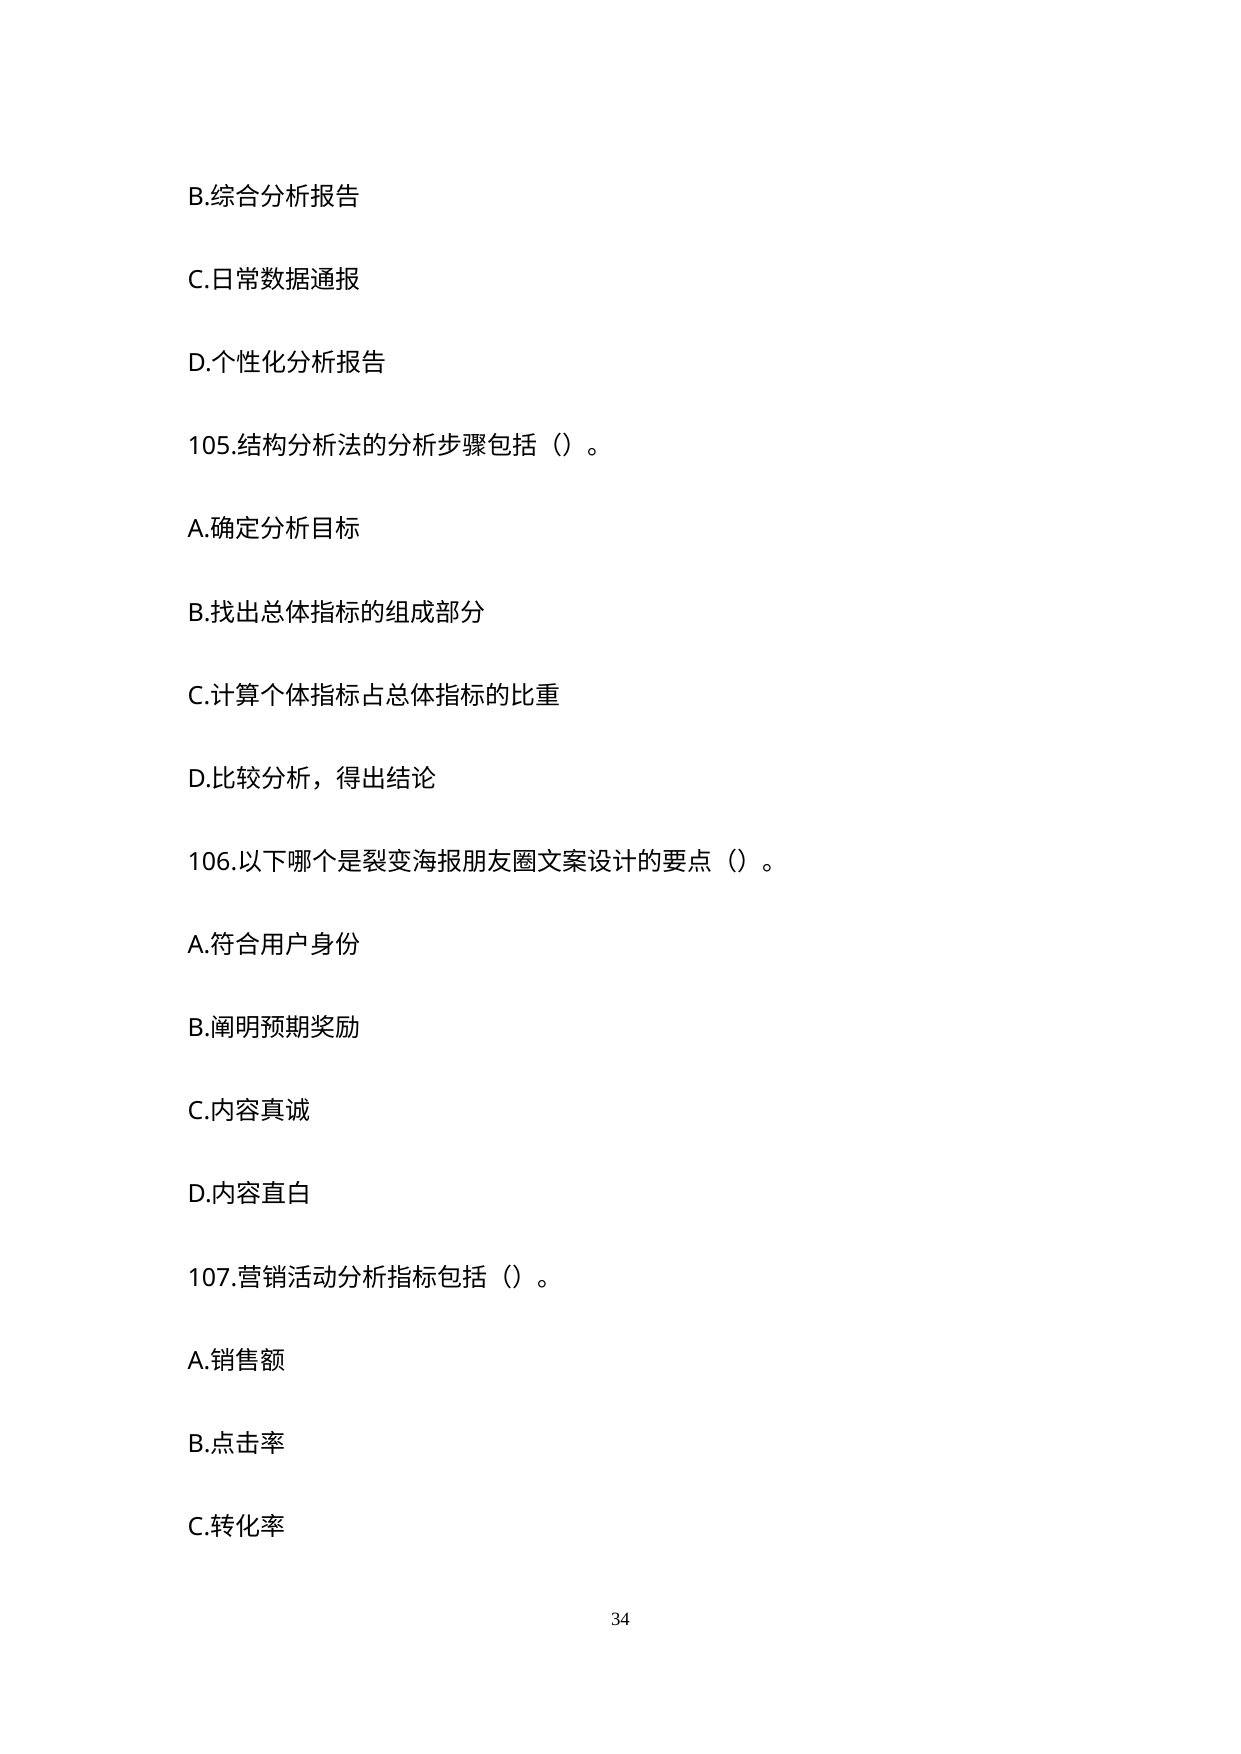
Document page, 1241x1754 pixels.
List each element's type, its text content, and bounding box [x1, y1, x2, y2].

text 107.营销活动分析指标包括（）。 [187, 1243, 1053, 1308]
text A.符合用户身份 [187, 910, 1053, 975]
text B.找出总体指标的组成部分 [187, 578, 1053, 643]
text B.阐明预期奖励 [187, 993, 1053, 1058]
text A.确定分析目标 [187, 494, 1053, 559]
text C.日常数据通报 [187, 245, 1053, 310]
text C.计算个体指标占总体指标的比重 [187, 661, 1053, 726]
text D.内容直白 [187, 1159, 1053, 1224]
text A.销售额 [187, 1326, 1053, 1391]
text D.个性化分析报告 [187, 328, 1053, 393]
text D.比较分析，得出结论 [187, 744, 1053, 809]
text C.内容真诚 [187, 1076, 1053, 1141]
text C.转化率 [187, 1492, 1053, 1557]
text B.综合分析报告 [187, 162, 1053, 227]
text B.点击率 [187, 1409, 1053, 1474]
text 105.结构分析法的分析步骤包括（）。 [187, 411, 1053, 476]
text 106.以下哪个是裂变海报朋友圈文案设计的要点（）。 [187, 827, 1053, 892]
